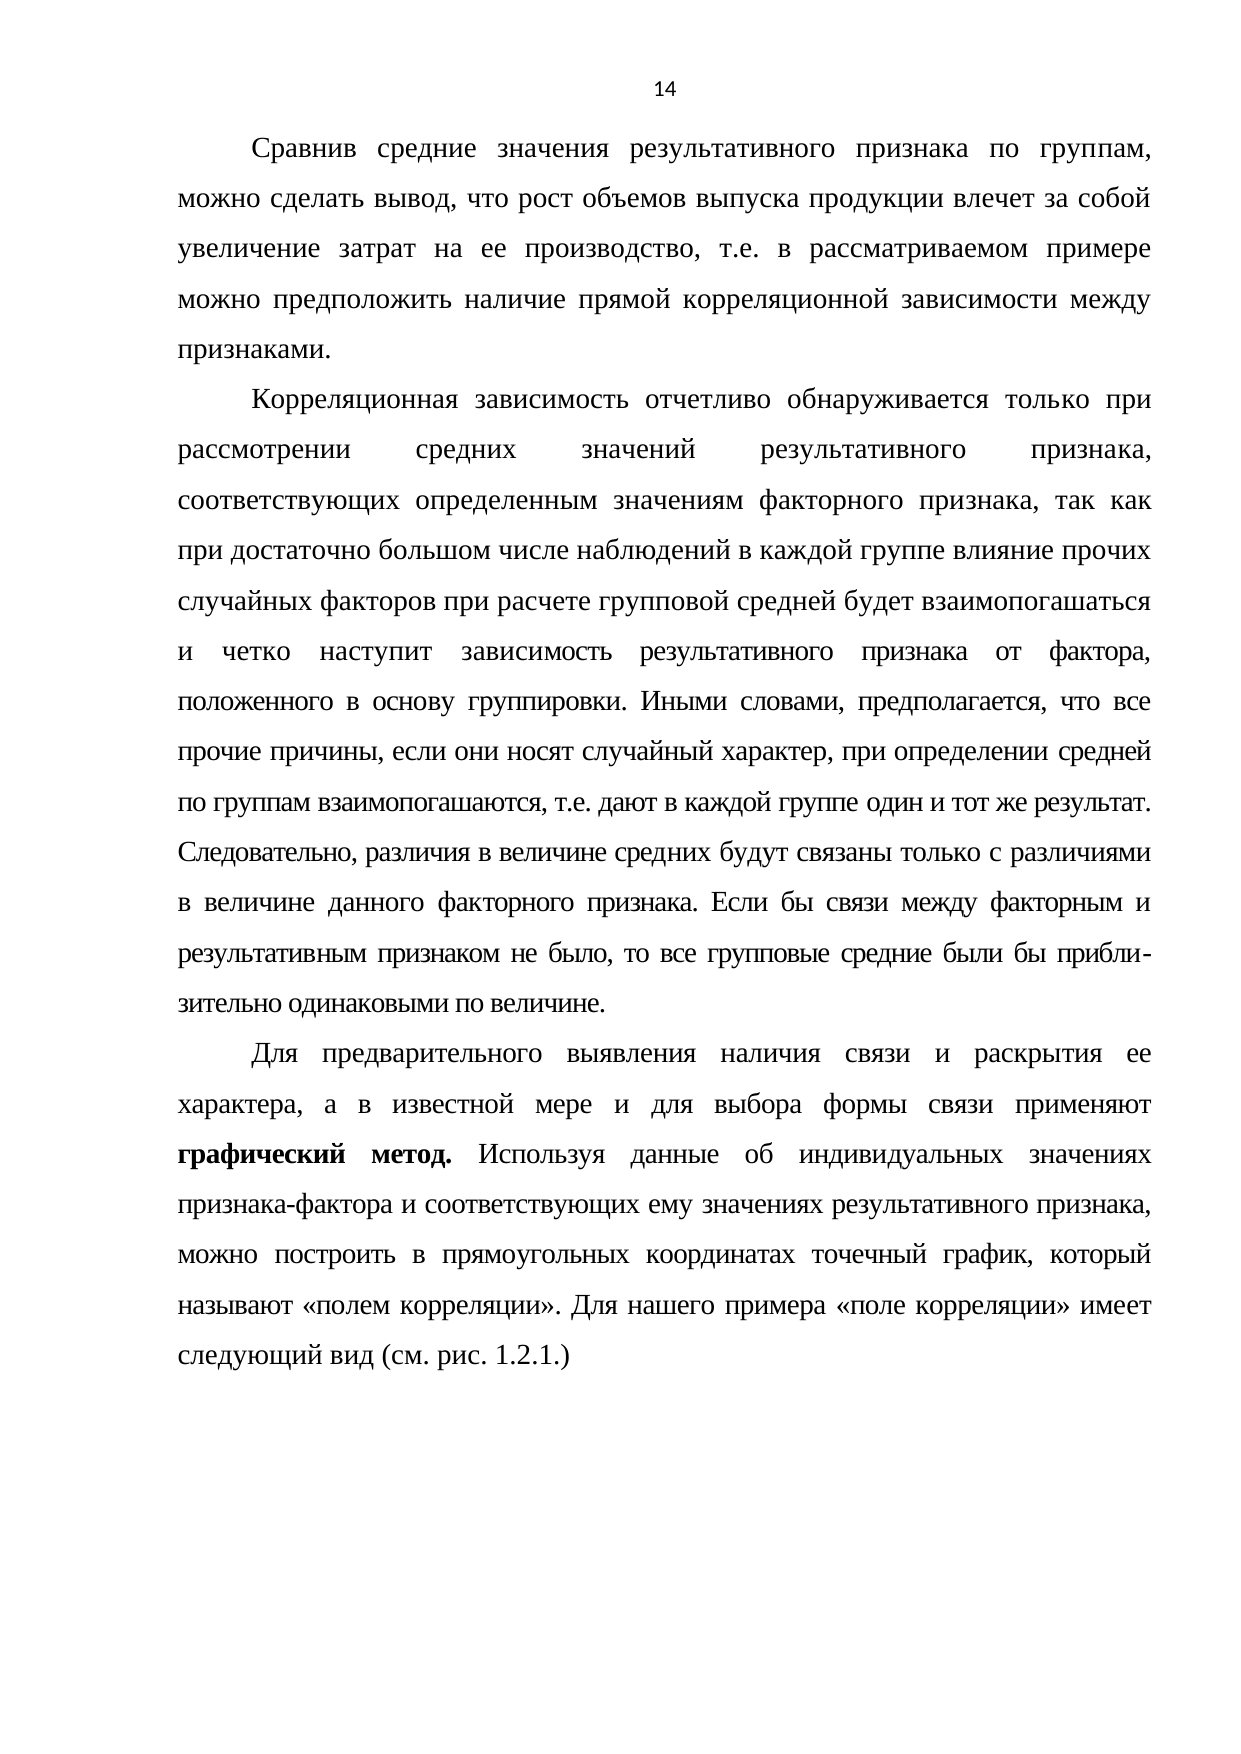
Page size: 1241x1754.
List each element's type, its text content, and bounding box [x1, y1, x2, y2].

text Корреляционная зависимость отчетливо обнаруживается только при рассмотрении средних значений результативного признака, соответствующих определенным значениям факторного признака, так как при достаточно большом числе наблюдений в каждой группе влияние прочих случайных факторов при расчете групповой средней будет взаимопогашаться и четко наступит зависимость результативного признака от фактора, положенного в основу группировки. Иными словами, предполагается, что все прочие причины, если они носят случайный характер, при определении средней по группам взаимопогашаются, т.е. дают в каждой группе один и тот же результат. Следовательно, различия в величине средних будут связаны только с различиями в величине данного факторного признака. Если бы связи между факторным и результативным признаком не было, то все групповые средние были бы приблизительно одинаковыми по величине. [177, 381, 1152, 1019]
text Сравнив средние значения результативного признака по группам, можно сделать вывод, что рост объемов выпуска продукции влечет за собой увеличение затрат на ее производство, т.е. в рассматриваемом примере можно предположить наличие прямой корреляционной зависимости между признаками. [177, 130, 1152, 364]
text Для предварительного выявления наличия связи и раскрытия ее характера, а в известной мере и для выбора формы связи применяют графический метод. Используя данные об индивидуальных значениях признака-фактора и соответствующих ему значениях результативного признака, можно построить в прямоугольных координатах точечный график, который называют «полем корреляции». Для нашего примера «поле корреляции» имеет следующий вид (см. рис. 1.2.1.) [177, 1035, 1152, 1371]
